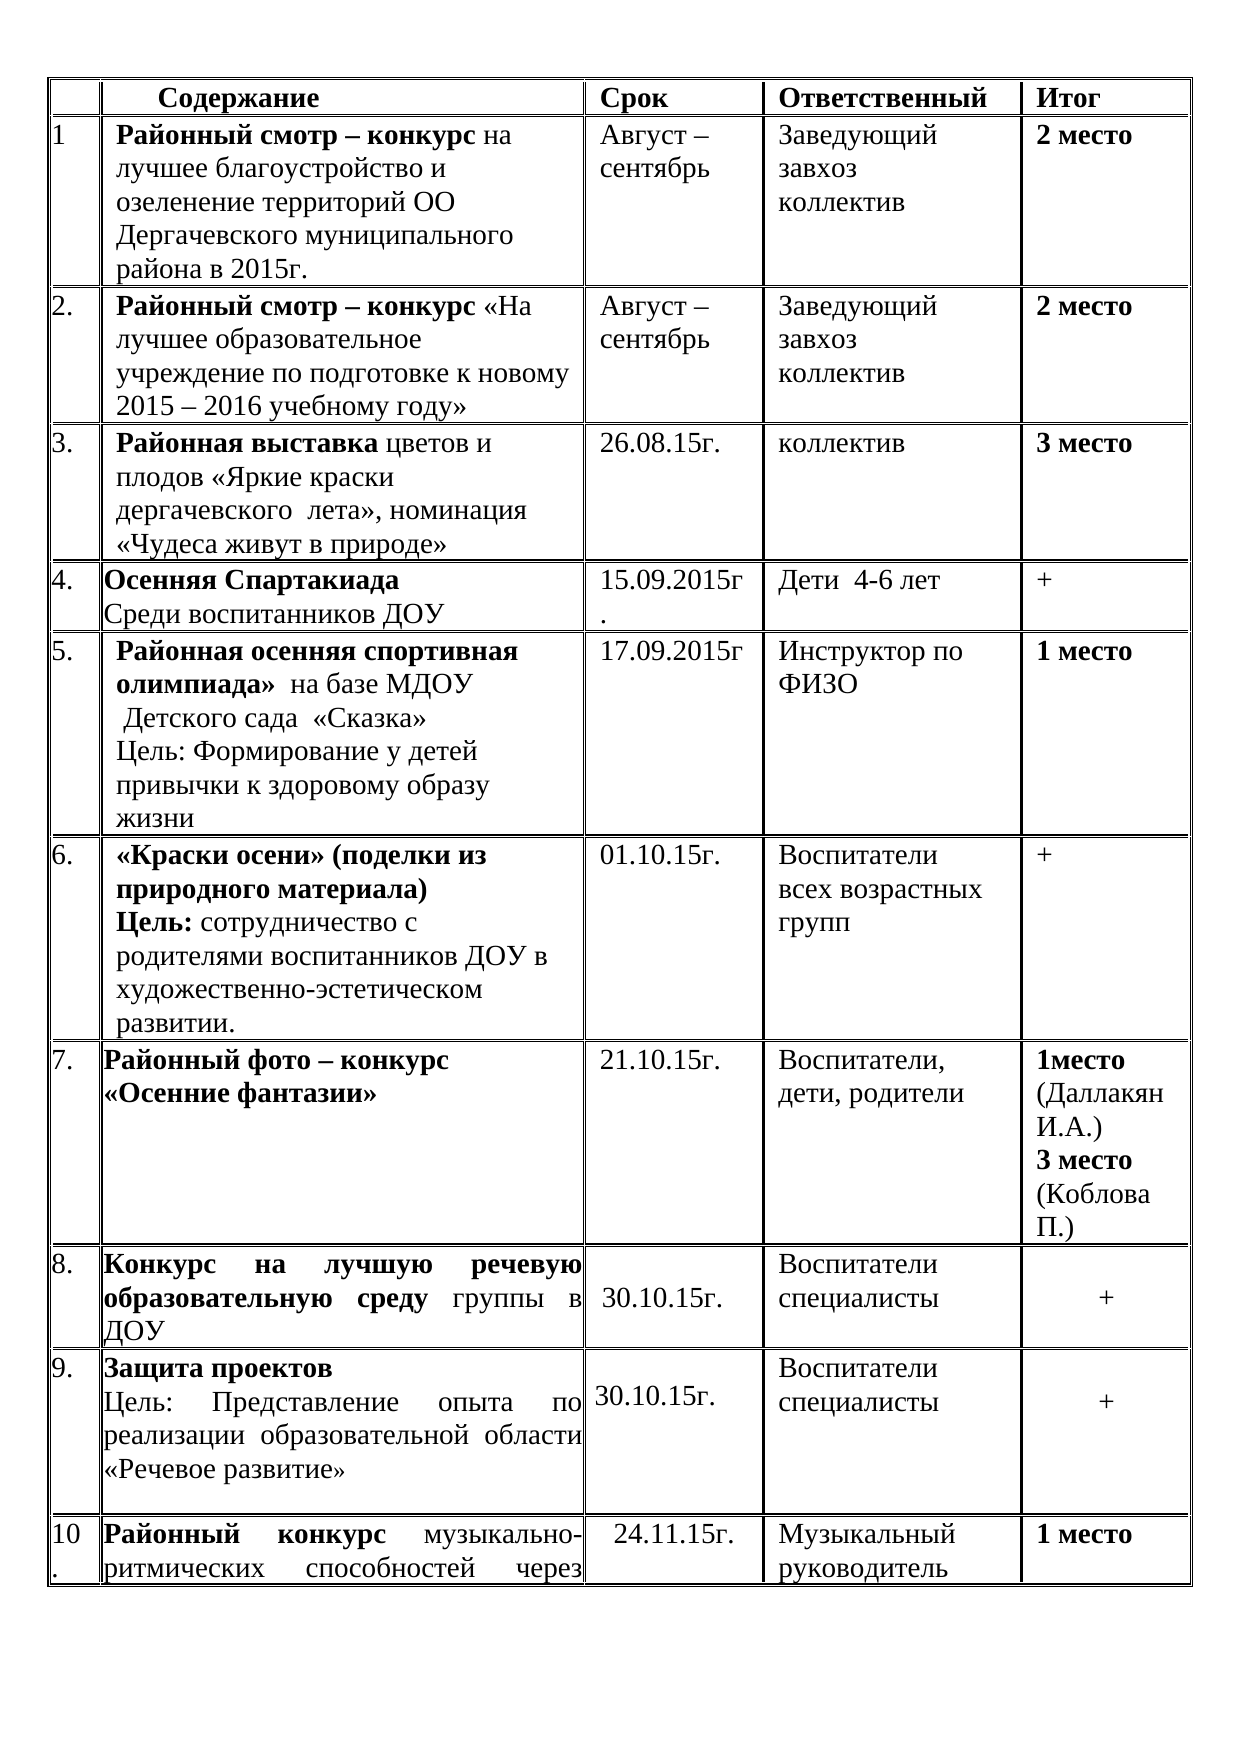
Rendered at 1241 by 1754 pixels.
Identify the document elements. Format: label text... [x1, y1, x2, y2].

table_cell 6. [51, 834, 99, 1038]
table_cell 30.10.15г. [586, 1247, 762, 1347]
table_cell «Краски осени» (поделки из природного материала) Цель: сотрудничество с родителями воспитанников ДОУ в художественно-эстетическом развитии. [103, 838, 583, 1038]
table_cell 2. [51, 285, 99, 422]
table_cell 5. [51, 630, 99, 834]
table_cell Инструктор по ФИЗО [765, 633, 1020, 834]
table_header [49, 78, 101, 113]
table_cell Август – сентябрь [586, 288, 762, 422]
table_cell Районная выставка цветов и плодов «Яркие краски дергачевского лета», номинация «Чудеса живут в природе» [103, 425, 583, 559]
table_cell + [1023, 834, 1190, 1038]
table_cell Районная осенняя спортивная олимпиада» на базе МДОУ Детского сада «Сказка» Цель: Формирование у детей привычки к здоровому образу жизни [103, 633, 583, 834]
table_header Итог [1021, 80, 1190, 113]
table_cell Защита проектов Цель: Представление опыта по реализации образовательной области «Речевое развитие» [103, 1350, 583, 1513]
table_cell 8. [51, 1243, 99, 1347]
table_cell Конкурс на лучшую речевую образовательную среду группы в ДОУ [103, 1247, 583, 1347]
table_cell 3 место [1021, 422, 1191, 559]
table_cell 26.08.15г. [586, 425, 762, 559]
table_cell 2 место [1023, 285, 1190, 422]
table_cell 9. [49, 1347, 101, 1513]
table_cell 4. [51, 559, 99, 629]
table_cell коллектив [765, 425, 1020, 559]
table_cell Заведующий завхоз коллектив [765, 288, 1020, 422]
table_cell Районный фото – конкурс «Осенние фантазии» [103, 1042, 583, 1243]
table_cell 17.09.2015г [586, 633, 762, 834]
table_cell Воспитатели всех возрастных групп [765, 838, 1020, 1038]
table_cell Воспитатели специалисты [765, 1247, 1020, 1347]
table_cell Воспитатели специалисты [765, 1350, 1020, 1513]
table_cell + [1023, 1243, 1190, 1347]
table_cell + [1023, 559, 1190, 629]
table_cell 1место (Даллакян И.А.) 3 место (Коблова П.) [1023, 1039, 1190, 1243]
table_cell Районный смотр – конкурс на лучшее благоустройство и озеленение территорий ОО Дергачевского муниципального района в 2015г. [103, 117, 583, 284]
table_cell Осенняя Спартакиада Среди воспитанников ДОУ [103, 563, 583, 629]
table_cell 01.10.15г. [586, 838, 762, 1038]
table_header Срок [585, 80, 763, 113]
table_cell 7. [51, 1039, 99, 1243]
table_cell 3. [49, 422, 101, 559]
table_cell 24.11.15г. [585, 1517, 763, 1583]
table_cell Дети 4-6 лет [765, 563, 1020, 629]
table_cell Воспитатели, дети, родители [765, 1042, 1020, 1243]
table_cell 2 место [1023, 114, 1190, 284]
table_cell Заведующий завхоз коллектив [765, 117, 1020, 284]
table_cell 1 [51, 114, 99, 284]
table_cell 21.10.15г. [586, 1042, 762, 1243]
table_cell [763, 1517, 1021, 1583]
table_cell 30.10.15г. [586, 1350, 762, 1513]
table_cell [101, 1517, 585, 1583]
table_cell + [1021, 1347, 1191, 1513]
table_cell 1 место [1021, 1513, 1190, 1583]
table_cell Районный смотр – конкурс «На лучшее образовательное учреждение по подготовке к новому 2015 – 2016 учебному году» [103, 288, 583, 422]
table_cell Август – сентябрь [586, 117, 762, 284]
table_header Ответственный [763, 80, 1021, 113]
table_cell 10. [51, 1513, 101, 1583]
table_cell 1 место [1023, 630, 1190, 834]
table_header Содержание [101, 80, 585, 113]
table_cell 15.09.2015г. [586, 563, 762, 629]
